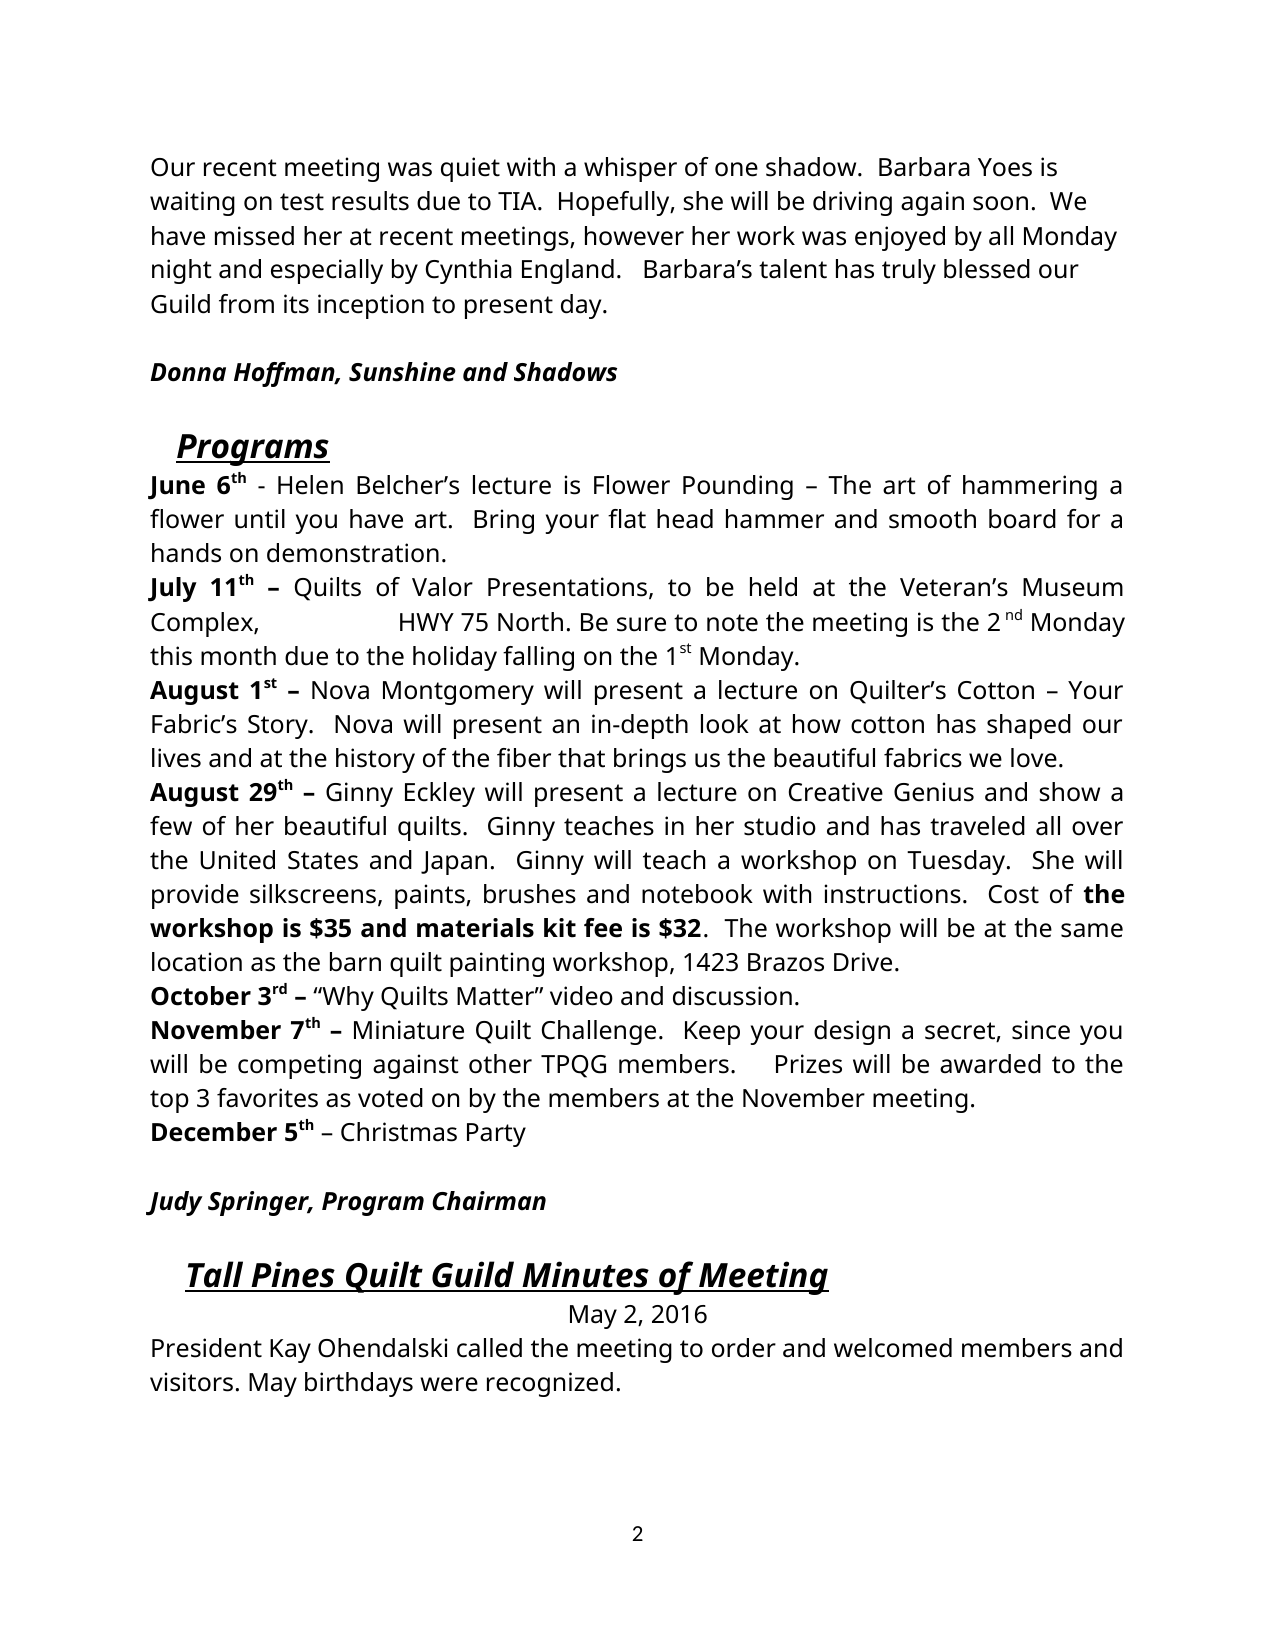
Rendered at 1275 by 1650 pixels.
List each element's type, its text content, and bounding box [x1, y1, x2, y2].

text August 1st – Nova Montgomery will present a lecture on Quilter’s Cotton – Your Fabric’s Story. Nova will present an in-depth look at how cotton has shaped our lives and at the history of the fiber that brings us the beautiful fabrics we love. [150, 672, 1125, 774]
text June 6th - Helen Belcher’s lecture is Flower Pounding – The art of hammering a flower until you have art. Bring your flat head hammer and smooth board for a hands on demonstration. [150, 468, 1125, 570]
text Our recent meeting was quiet with a whisper of one shadow. Barbara Yoes is waiting on test results due to TIA. Hopefully, she will be driving again soon. We have missed her at recent meetings, however her work was enjoyed by all Monday night and especially by Cynthia England. Barbara’s talent has truly blessed our Guild from its inception to present day. [150, 150, 1125, 320]
text July 11th – Quilts of Valor Presentations, to be held at the Veteran’s Museum Complex, HWY 75 North. Be sure to note the meeting is the 2nd Monday this month due to the holiday falling on the 1st Monday. [150, 570, 1125, 672]
text October 3rd – “Why Quilts Matter” video and discussion. [150, 979, 1125, 1013]
text Tall Pines Quilt Guild Minutes of Meeting [150, 1251, 1125, 1297]
text December 5th – Christmas Party [150, 1115, 1125, 1149]
text Judy Springer, Program Chairman [150, 1183, 1125, 1217]
text President Kay Ohendalski called the meeting to order and welcomed members and visitors. May birthdays were recognized. [150, 1331, 1125, 1399]
text November 7th – Miniature Quilt Challenge. Keep your design a secret, since you will be competing against other TPQG members. Prizes will be awarded to the top 3 favorites as voted on by the members at the November meeting. [150, 1013, 1125, 1115]
text Programs [150, 422, 1125, 468]
text August 29th – Ginny Eckley will present a lecture on Creative Genius and show a few of her beautiful quilts. Ginny teaches in her studio and has traveled all over the United States and Japan. Ginny will teach a workshop on Tuesday. She will provide silkscreens, paints, brushes and notebook with instructions. Cost of the workshop is $35 and materials kit fee is $32. The workshop will be at the same location as the barn quilt painting workshop, 1423 Brazos Drive. [150, 774, 1125, 979]
text May 2, 2016 [150, 1297, 1125, 1331]
text Donna Hoffman, Sunshine and Shadows [150, 354, 1125, 388]
